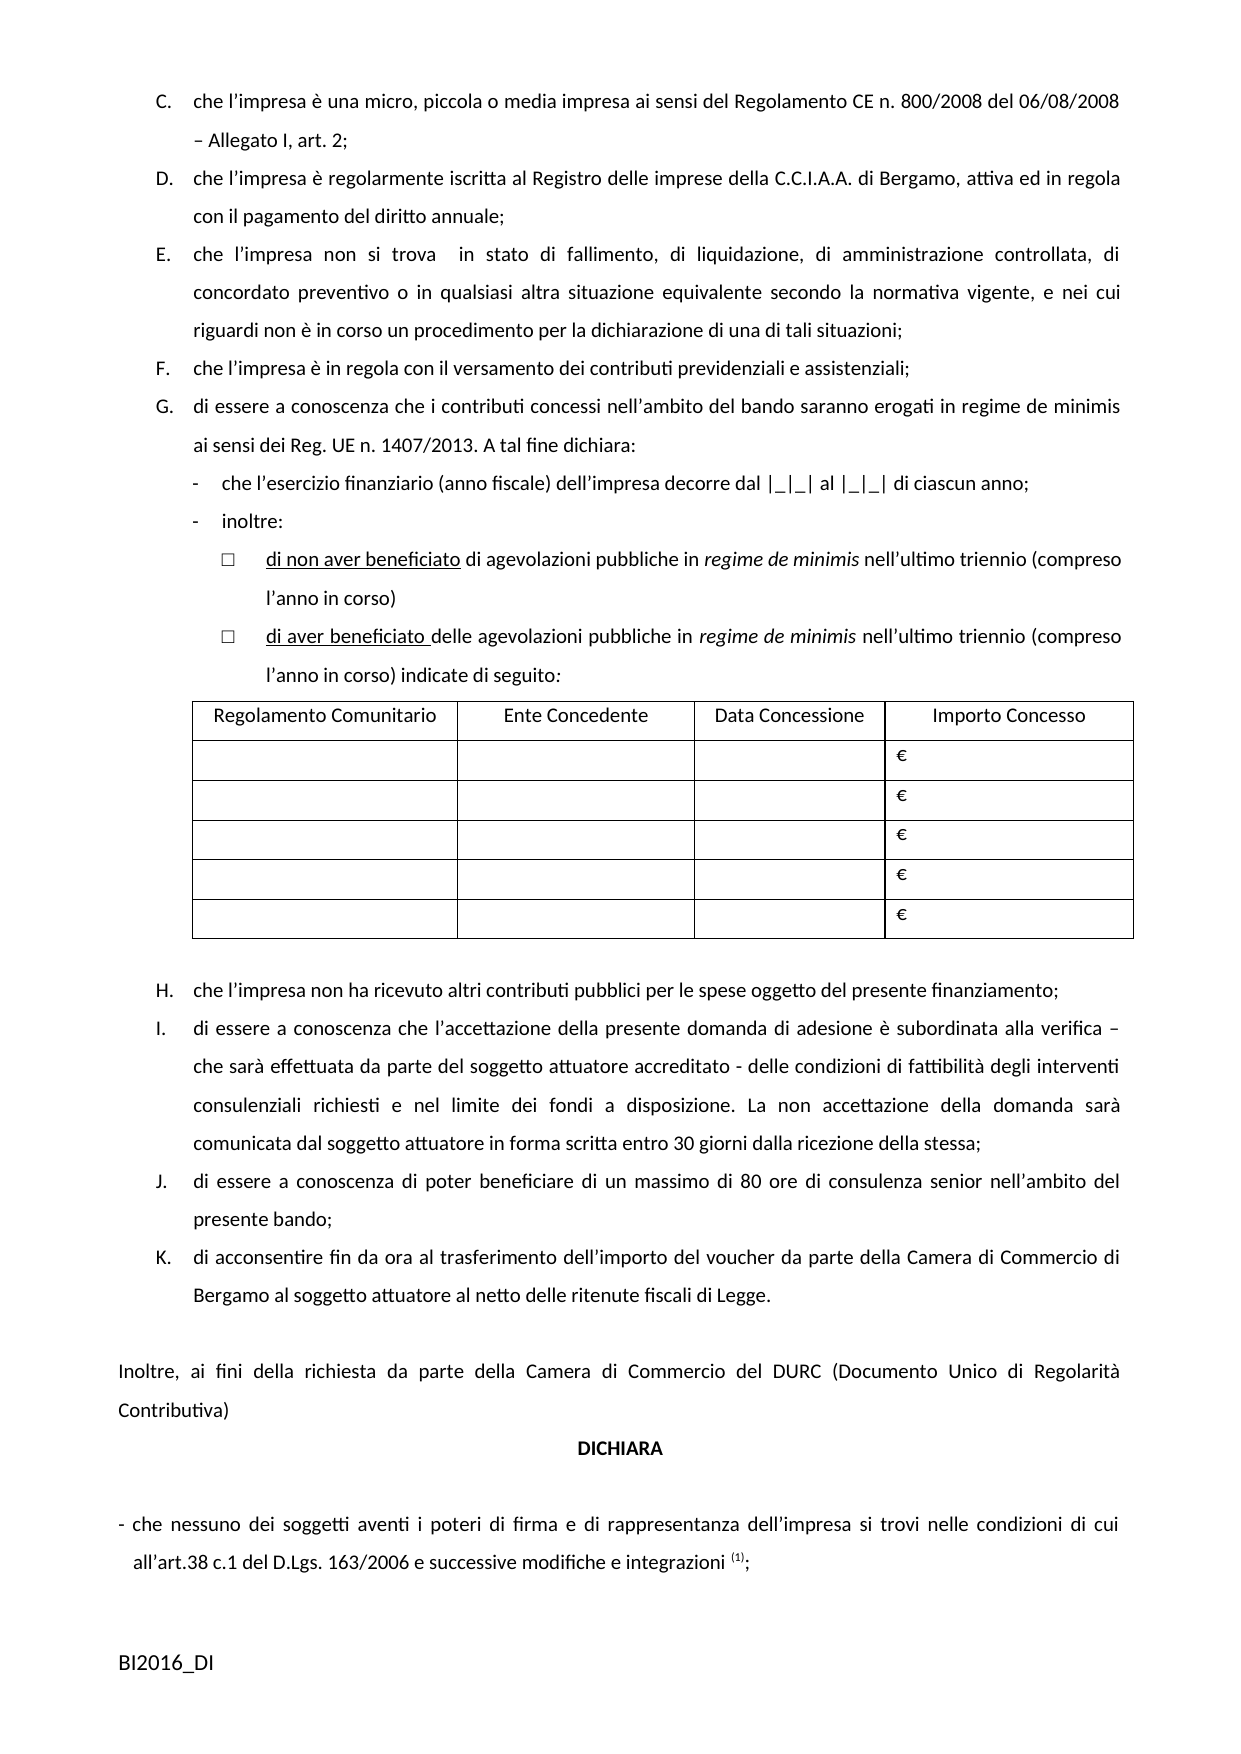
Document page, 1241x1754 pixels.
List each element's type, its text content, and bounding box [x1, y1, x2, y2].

table_cell [695, 781, 884, 819]
table_cell € [886, 860, 1133, 899]
table_cell [695, 900, 884, 938]
table_header Ente Concedente [458, 702, 694, 740]
list di essere a conoscenza di poter beneficiare di un massimo di 80 ore di consulenza senior nell’ambito del presente bando; [156, 1168, 1122, 1232]
list che l’impresa è regolarmente iscritta al Registro delle imprese della C.C.I.A.A. di Bergamo, attiva ed in regola con il pagamento del diritto annuale; [156, 165, 1122, 228]
list di essere a conoscenza che l’accettazione della presente domanda di adesione è subordinata alla verifica – che sarà effettuata da parte del soggetto attuatore accreditato - delle condizioni di fattibilità degli interventi consulenziali richiesti e nel limite dei fondi a disposizione. La non accettazione della domanda sarà comunicata dal soggetto attuatore in forma scritta entro 30 giorni dalla ricezione della stessa; [156, 1016, 1122, 1155]
table_cell [458, 821, 694, 859]
table_cell [193, 821, 457, 859]
list di aver beneficiato delle agevolazioni pubbliche in regime de minimis nell’ultimo triennio (compreso l’anno in corso) indicate di seguito: [222, 623, 1122, 688]
table_header Importo Concesso [886, 702, 1133, 740]
table_cell [695, 741, 884, 780]
table_cell [695, 860, 884, 899]
list - che nessuno dei soggetti aventi i poteri di firma e di rappresentanza dell’impresa si trovi nelle condizioni di cui all’art.38 c.1 del D.Lgs. 163/2006 e successive modifiche e integrazioni (1); [118, 1511, 1122, 1575]
list di non aver beneficiato di agevolazioni pubbliche in regime de minimis nell’ultimo triennio (compreso l’anno in corso) [222, 546, 1122, 611]
list che l’impresa è una micro, piccola o media impresa ai sensi del Regolamento CE n. 800/2008 del 06/08/2008 – Allegato I, art. 2; [156, 89, 1122, 152]
table_cell [193, 860, 457, 899]
list Inoltre, ai fini della richiesta da parte della Camera di Commercio del DURC (Documento Unico di Regolarità Contributiva) [118, 1359, 1122, 1422]
table_cell € [886, 741, 1133, 780]
table_header Data Concessione [695, 702, 884, 740]
list che l’impresa è in regola con il versamento dei contributi previdenziali e assistenziali; [156, 356, 1122, 381]
table_cell [458, 741, 694, 780]
table_cell [695, 821, 884, 859]
table_cell € [886, 781, 1133, 819]
table_cell [193, 781, 457, 819]
table_cell € [886, 821, 1133, 859]
list che l’impresa non ha ricevuto altri contributi pubblici per le spese oggetto del presente finanziamento; [156, 977, 1122, 1003]
list di essere a conoscenza che i contributi concessi nell’ambito del bando saranno erogati in regime de minimis ai sensi dei Reg. UE n. 1407/2013. A tal fine dichiara: [156, 394, 1122, 457]
list inoltre: [192, 508, 1122, 533]
table_cell [193, 900, 457, 938]
list che l’esercizio finanziario (anno fiscale) dell’impresa decorre dal |_|_| al |_|_| di ciascun anno; [192, 470, 1122, 495]
table_header Regolamento Comunitario [193, 702, 457, 740]
table_cell € [886, 900, 1133, 938]
table_cell [458, 860, 694, 899]
table_cell [458, 781, 694, 819]
table_cell [458, 900, 694, 938]
table_cell [193, 741, 457, 780]
list che l’impresa non si trova in stato di fallimento, di liquidazione, di amministrazione controllata, di concordato preventivo o in qualsiasi altra situazione equivalente secondo la normativa vigente, e nei cui riguardi non è in corso un procedimento per la dichiarazione di una di tali situazioni; [156, 241, 1122, 343]
list di acconsentire fin da ora al trasferimento dell’importo del voucher da parte della Camera di Commercio di Bergamo al soggetto attuatore al netto delle ritenute fiscali di Legge. [156, 1244, 1122, 1308]
list DICHIARA [118, 1435, 1122, 1460]
